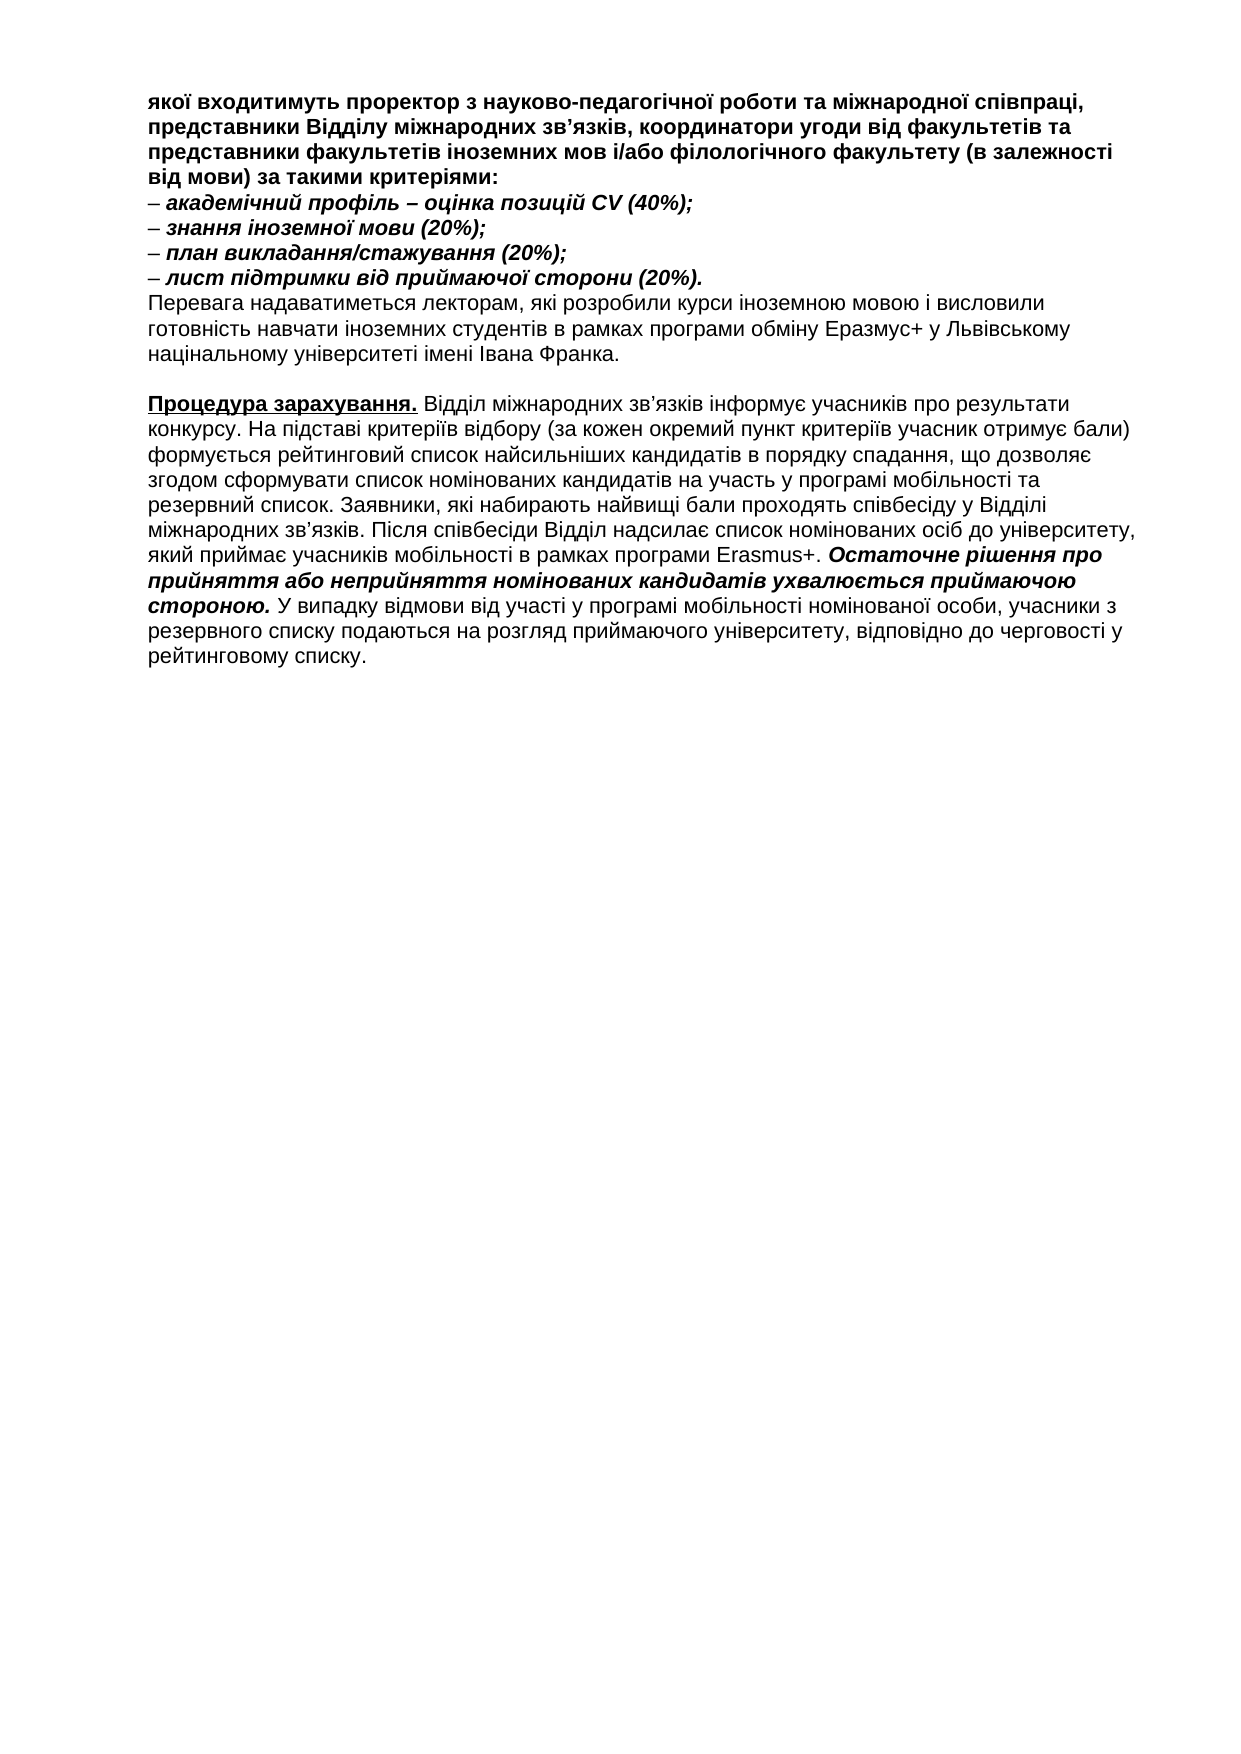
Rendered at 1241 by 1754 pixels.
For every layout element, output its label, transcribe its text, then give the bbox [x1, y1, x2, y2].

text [148, 88, 1152, 189]
text – лист підтримки від приймаючої сторони (20%). [148, 265, 1152, 290]
text Процедура зарахування. Відділ міжнародних зв’язків інформує учасників про результати конкурсу. На підставі критеріїв відбору (за кожен окремий пункт критеріїв учасник отримує бали) формується рейтинговий список найсильніших кандидатів в порядку спадання, що дозволяє згодом сформувати список номінованих кандидатів на участь у програмі мобільності та резервний список. Заявники, які набирають найвищі бали проходять співбесіду у Відділі міжнародних зв’язків. Після співбесіди Відділ надсилає список номінованих осіб до університету, який приймає учасників мобільності в рамках програми Erasmus+. Остаточне рішення про прийняття або неприйняття номінованих кандидатів ухвалюється приймаючою стороною. У випадку відмови від участі у програмі мобільності номінованої особи, учасники з резервного списку подаються на розгляд приймаючого університету, відповідно до черговості у рейтинговому списку. [148, 391, 1152, 668]
text – академічний профіль – оцінка позицій СV (40%); [148, 189, 1152, 214]
text – знання іноземної мови (20%); [148, 214, 1152, 240]
text – план викладання/cтажування (20%); [148, 240, 1152, 265]
text Перевага надаватиметься лекторам, які розробили курси іноземною мовою і висловили готовність навчати іноземних студентів в рамках програми обміну Еразмус+ у Львівському націнальному університеті імені Івана Франка. [148, 290, 1152, 366]
